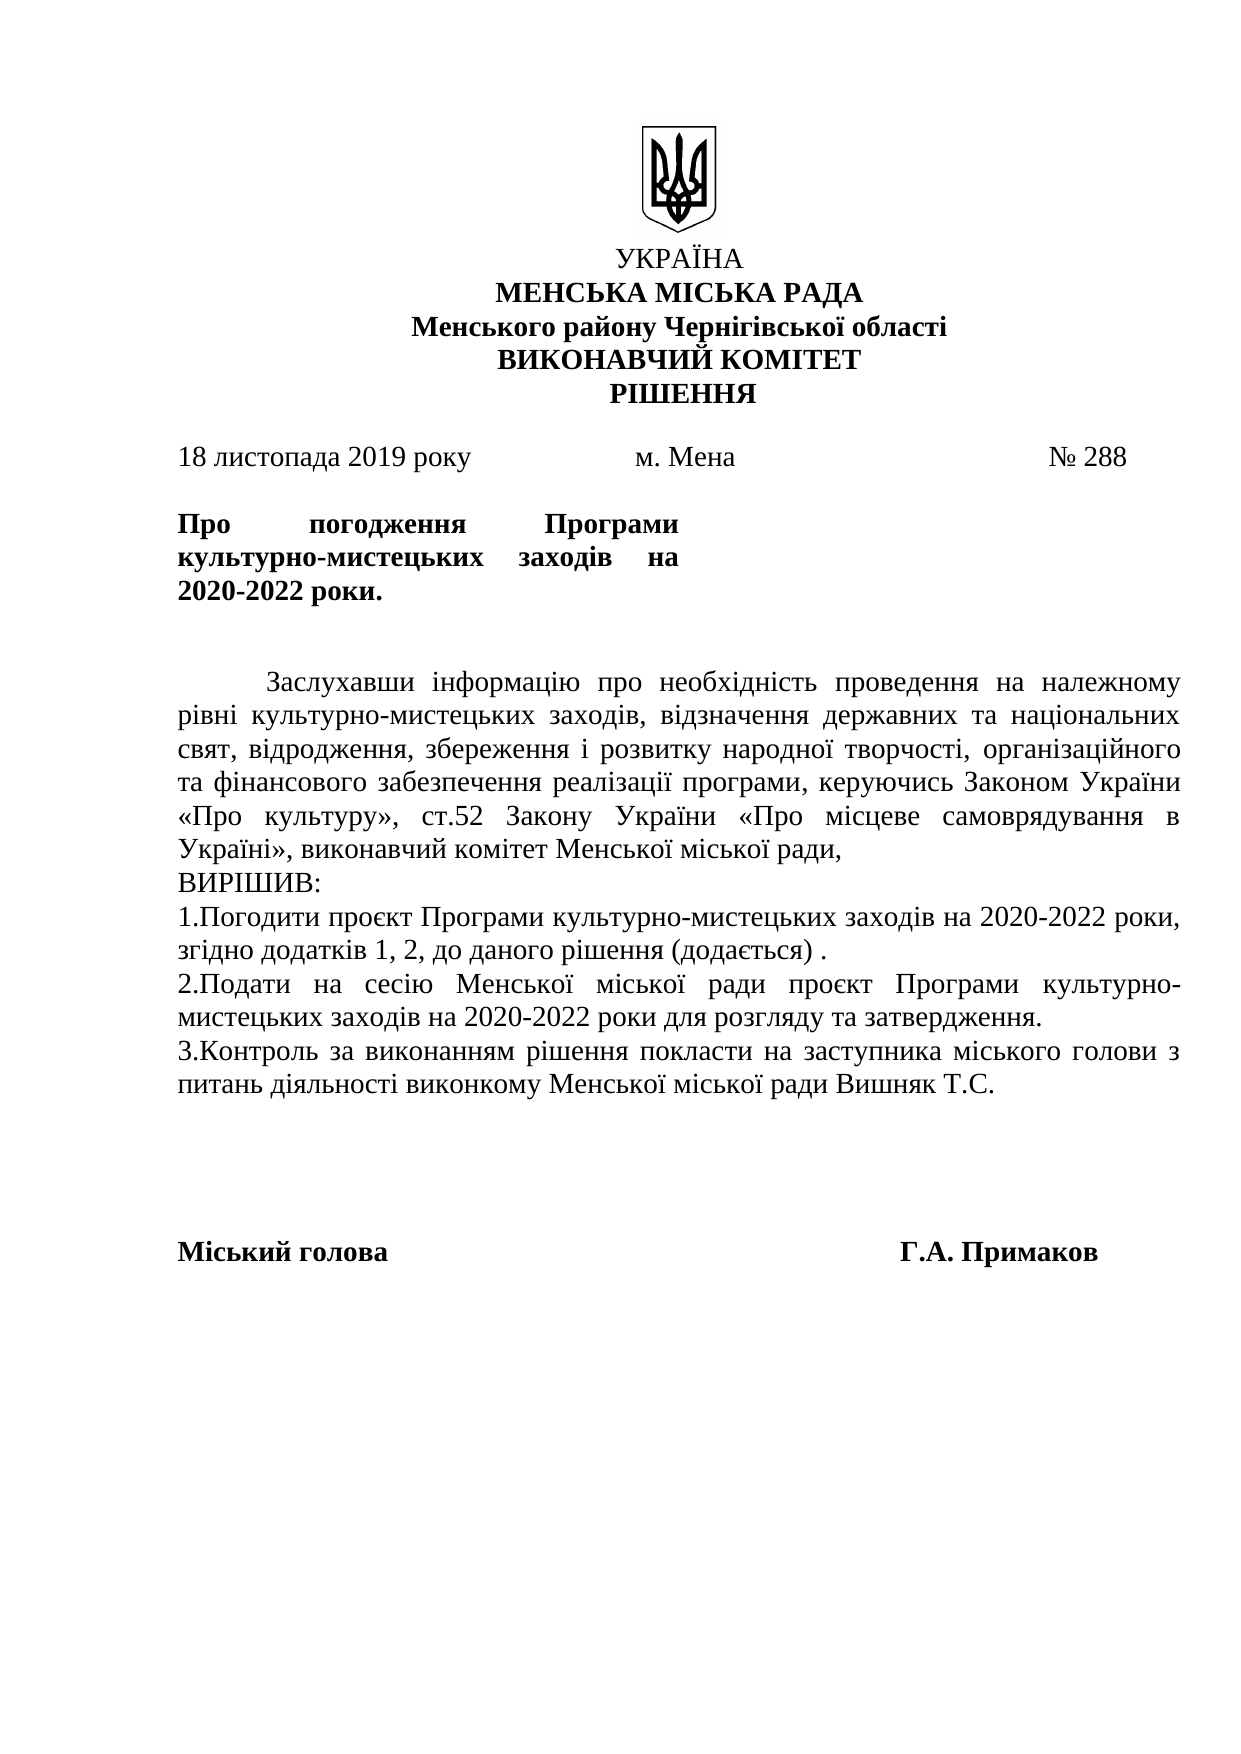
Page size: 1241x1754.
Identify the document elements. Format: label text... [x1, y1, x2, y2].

text 1.Погодити проєкт Програми культурно-мистецьких заходів на 2020-2022 роки, згідно додатків 1, 2, до даного рішення (додається) . [177, 899, 1181, 966]
text ВИРІШИВ: [177, 865, 1181, 899]
text ВИКОНАВЧИЙ КОМІТЕТ [177, 342, 1181, 376]
text Заслухавши інформацію про необхідність проведення на належному рівні культурно-мистецьких заходів, відзначення державних та національних свят, відродження, збереження і розвитку народної творчості, організаційного та фінансового забезпечення реалізації програми, керуючись Законом України «Про культуру», ст.52 Закону України «Про місцеве самоврядування в Україні», виконавчий комітет Менської міської ради, [177, 664, 1181, 865]
text Про погодження Програми культурно-мистецьких заходів на 2020-2022 роки. [177, 506, 679, 606]
text УКРАЇНА [177, 242, 1181, 275]
text Менського району Чернігівської області [177, 309, 1181, 342]
text МЕНСЬКА МІСЬКА РАДА [177, 275, 1181, 309]
text 3.Контроль за виконанням рішення покласти на заступника міського голови з питань діяльності виконкому Менської міської ради Вишняк Т.С. [177, 1033, 1181, 1100]
text 2.Подати на сесію Менської міської ради проєкт Програми культурно-мистецьких заходів на 2020-2022 роки для розгляду та затвердження. [177, 966, 1181, 1033]
text 18 листопада 2019 року м. Мена № 288 [177, 439, 1181, 472]
text РІШЕННЯ [177, 376, 1181, 409]
text Міський голова Г.А. Примаков [177, 1234, 1181, 1268]
